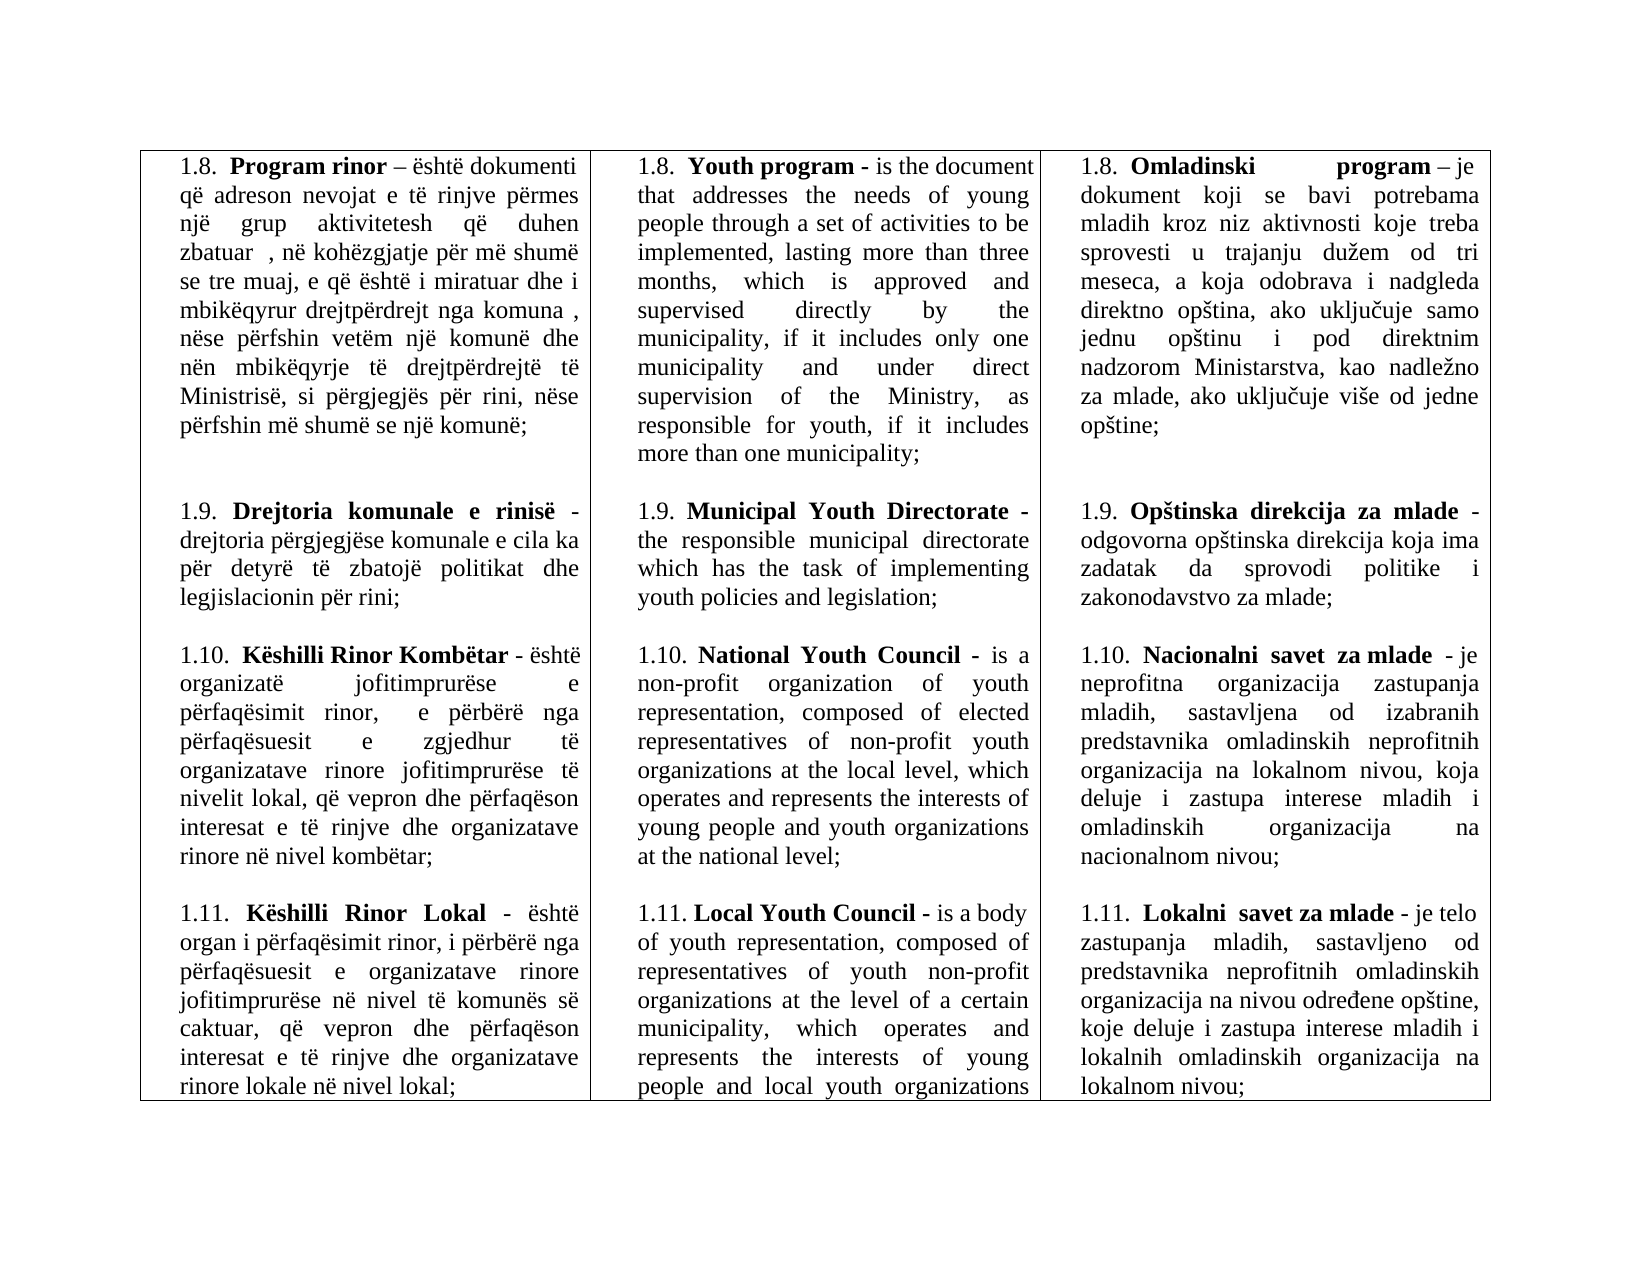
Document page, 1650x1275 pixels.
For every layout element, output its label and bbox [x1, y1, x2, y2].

table_header [1041, 151, 1490, 1100]
table_header [591, 151, 1040, 1100]
table_header [141, 151, 590, 1100]
